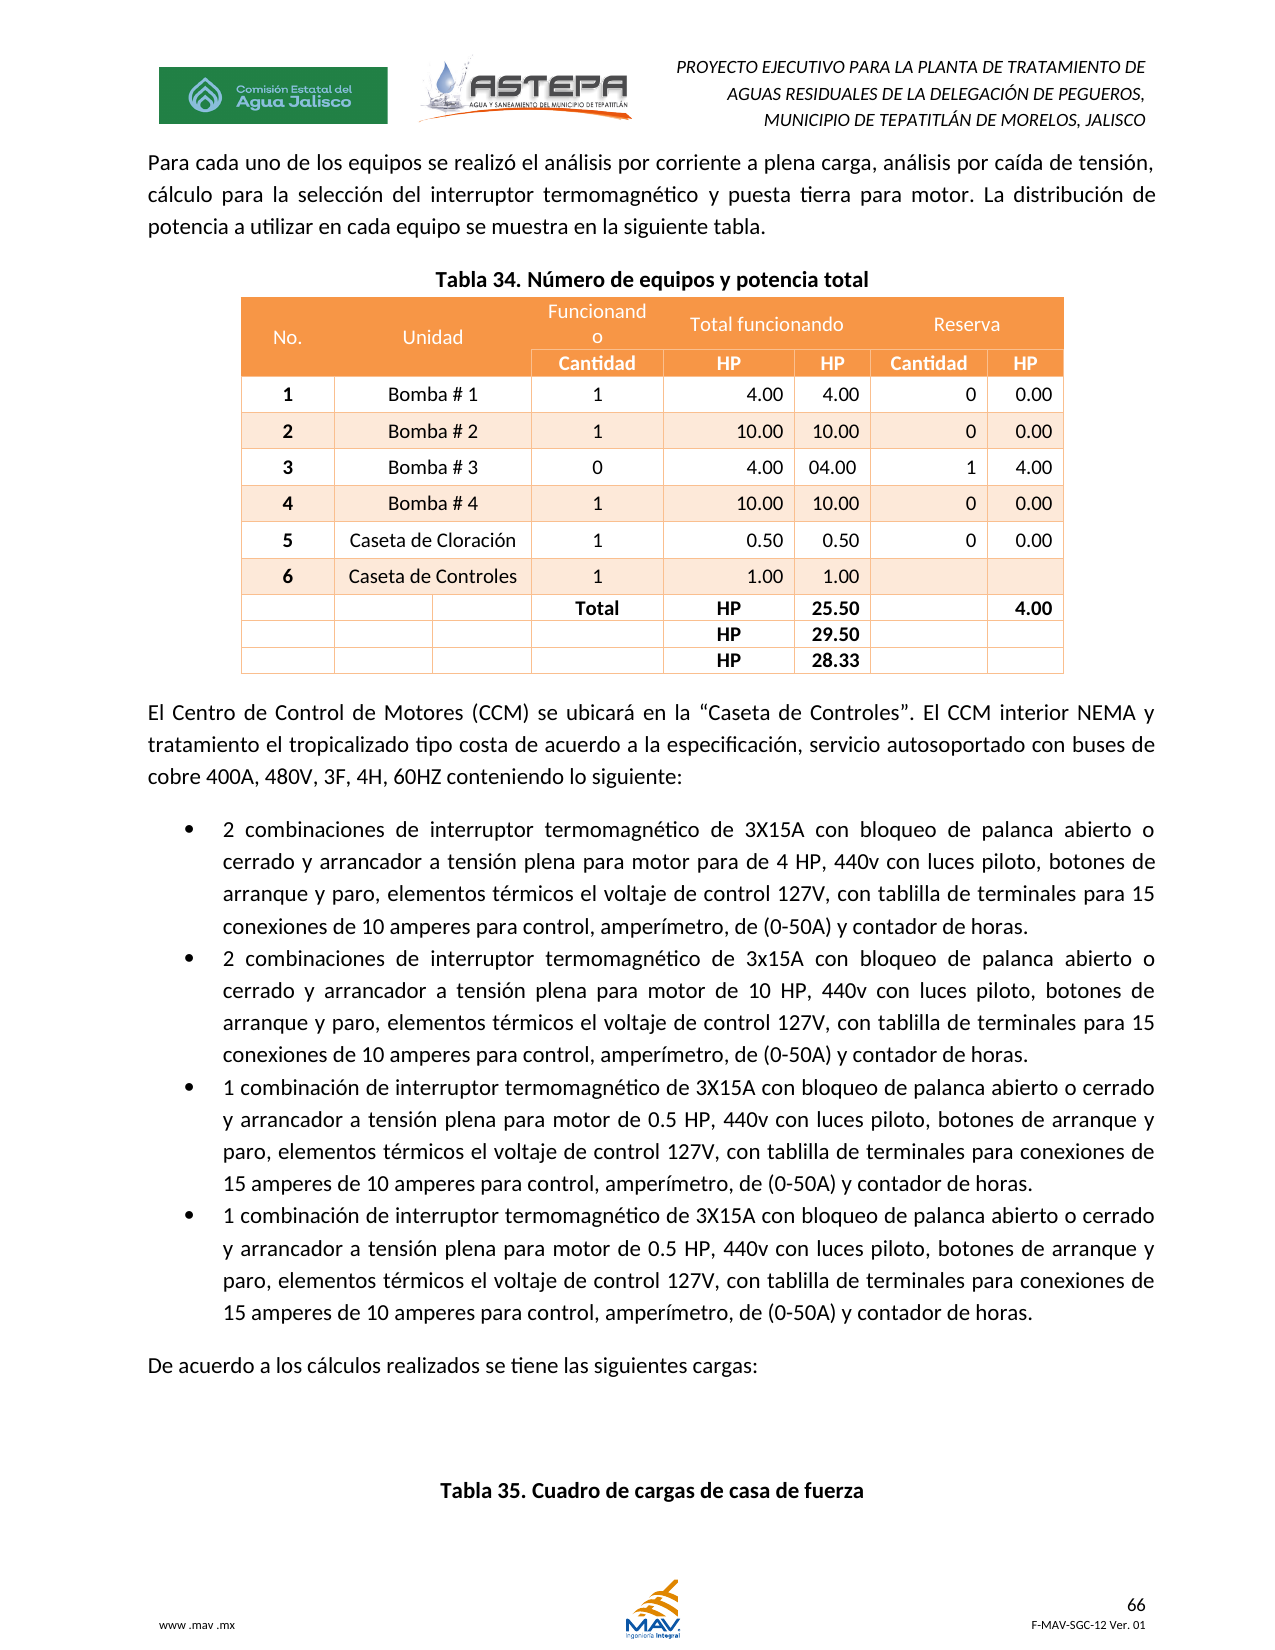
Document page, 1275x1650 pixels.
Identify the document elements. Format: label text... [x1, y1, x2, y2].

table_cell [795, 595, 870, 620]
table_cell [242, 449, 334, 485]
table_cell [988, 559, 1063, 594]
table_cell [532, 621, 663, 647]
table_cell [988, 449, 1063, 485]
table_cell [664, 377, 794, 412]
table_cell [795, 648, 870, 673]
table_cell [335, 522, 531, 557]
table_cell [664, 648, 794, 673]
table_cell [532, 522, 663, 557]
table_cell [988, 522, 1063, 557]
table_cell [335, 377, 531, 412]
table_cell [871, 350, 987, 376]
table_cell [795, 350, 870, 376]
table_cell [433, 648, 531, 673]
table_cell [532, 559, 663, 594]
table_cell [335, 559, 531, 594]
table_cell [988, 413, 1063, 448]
text Número de equipos y potencia total [148, 265, 1157, 293]
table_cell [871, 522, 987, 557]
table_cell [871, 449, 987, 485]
text Cuadro de cargas de casa de fuerza [148, 1477, 1157, 1505]
text De acuerdo a los cálculos realizados se tiene las siguientes cargas: [148, 1351, 1157, 1379]
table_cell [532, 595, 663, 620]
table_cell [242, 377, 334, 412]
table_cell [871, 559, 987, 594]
picture [416, 53, 633, 123]
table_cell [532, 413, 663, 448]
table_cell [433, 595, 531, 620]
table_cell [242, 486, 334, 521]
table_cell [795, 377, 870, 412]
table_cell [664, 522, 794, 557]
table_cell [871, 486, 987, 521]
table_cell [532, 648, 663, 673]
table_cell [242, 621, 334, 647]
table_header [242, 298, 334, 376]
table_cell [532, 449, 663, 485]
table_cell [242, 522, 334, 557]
list 1 combinación de interruptor termomagnético de 3X15A con bloqueo de palanca abierto o cerrado y arrancador a tensión plena para motor de 0.5 HP, 440v con luces piloto, botones de arranque y paro, elementos térmicos el voltaje de control 127V, con tablilla de terminales para conexiones de 15 amperes de 10 amperes para control, amperímetro, de (0-50A) y contador de horas. [185, 1201, 1157, 1326]
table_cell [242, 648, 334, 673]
text Para cada uno de los equipos se realizó el análisis por corriente a plena carga, análisis por caída de tensión, cálculo para la selección del interruptor termomagnético y puesta tierra para motor. La distribución de potencia a utilizar en cada equipo se muestra en la siguiente tabla. [148, 148, 1157, 240]
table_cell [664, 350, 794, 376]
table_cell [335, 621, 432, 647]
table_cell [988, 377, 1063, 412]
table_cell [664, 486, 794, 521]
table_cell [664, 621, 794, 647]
list 2 combinaciones de interruptor termomagnético de 3x15A con bloqueo de palanca abierto o cerrado y arrancador a tensión plena para motor de 10 HP, 440v con luces piloto, botones de arranque y paro, elementos térmicos el voltaje de control 127V, con tablilla de terminales para 15 conexiones de 10 amperes para control, amperímetro, de (0-50A) y contador de horas. [185, 944, 1157, 1068]
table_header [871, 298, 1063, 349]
list 1 combinación de interruptor termomagnético de 3X15A con bloqueo de palanca abierto o cerrado y arrancador a tensión plena para motor de 0.5 HP, 440v con luces piloto, botones de arranque y paro, elementos térmicos el voltaje de control 127V, con tablilla de terminales para conexiones de 15 amperes de 10 amperes para control, amperímetro, de (0-50A) y contador de horas. [185, 1073, 1157, 1197]
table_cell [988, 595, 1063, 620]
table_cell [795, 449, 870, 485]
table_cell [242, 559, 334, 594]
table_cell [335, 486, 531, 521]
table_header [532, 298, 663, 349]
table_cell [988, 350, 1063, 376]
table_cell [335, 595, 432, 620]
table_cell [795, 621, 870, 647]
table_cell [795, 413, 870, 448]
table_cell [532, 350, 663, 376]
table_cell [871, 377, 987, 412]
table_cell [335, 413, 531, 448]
text El Centro de Control de Motores (CCM) se ubicará en la “Caseta de Controles”. El CCM interior NEMA y tratamiento el tropicalizado tipo costa de acuerdo a la especificación, servicio autosoportado con buses de cobre 400A, 480V, 3F, 4H, 60HZ conteniendo lo siguiente: [148, 698, 1157, 790]
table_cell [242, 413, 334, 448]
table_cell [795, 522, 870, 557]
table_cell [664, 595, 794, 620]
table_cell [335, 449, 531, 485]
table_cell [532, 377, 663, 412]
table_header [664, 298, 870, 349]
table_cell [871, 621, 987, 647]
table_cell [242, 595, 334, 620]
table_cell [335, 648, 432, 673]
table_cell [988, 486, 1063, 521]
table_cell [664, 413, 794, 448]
picture [159, 67, 388, 124]
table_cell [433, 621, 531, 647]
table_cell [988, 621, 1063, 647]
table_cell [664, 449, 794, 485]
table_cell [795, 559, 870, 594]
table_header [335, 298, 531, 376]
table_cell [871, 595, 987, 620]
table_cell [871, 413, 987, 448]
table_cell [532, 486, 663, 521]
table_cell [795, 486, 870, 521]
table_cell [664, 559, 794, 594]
list 2 combinaciones de interruptor termomagnético de 3X15A con bloqueo de palanca abierto o cerrado y arrancador a tensión plena para motor para de 4 HP, 440v con luces piloto, botones de arranque y paro, elementos térmicos el voltaje de control 127V, con tablilla de terminales para 15 conexiones de 10 amperes para control, amperímetro, de (0-50A) y contador de horas. [185, 815, 1157, 940]
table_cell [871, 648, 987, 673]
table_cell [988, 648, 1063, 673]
